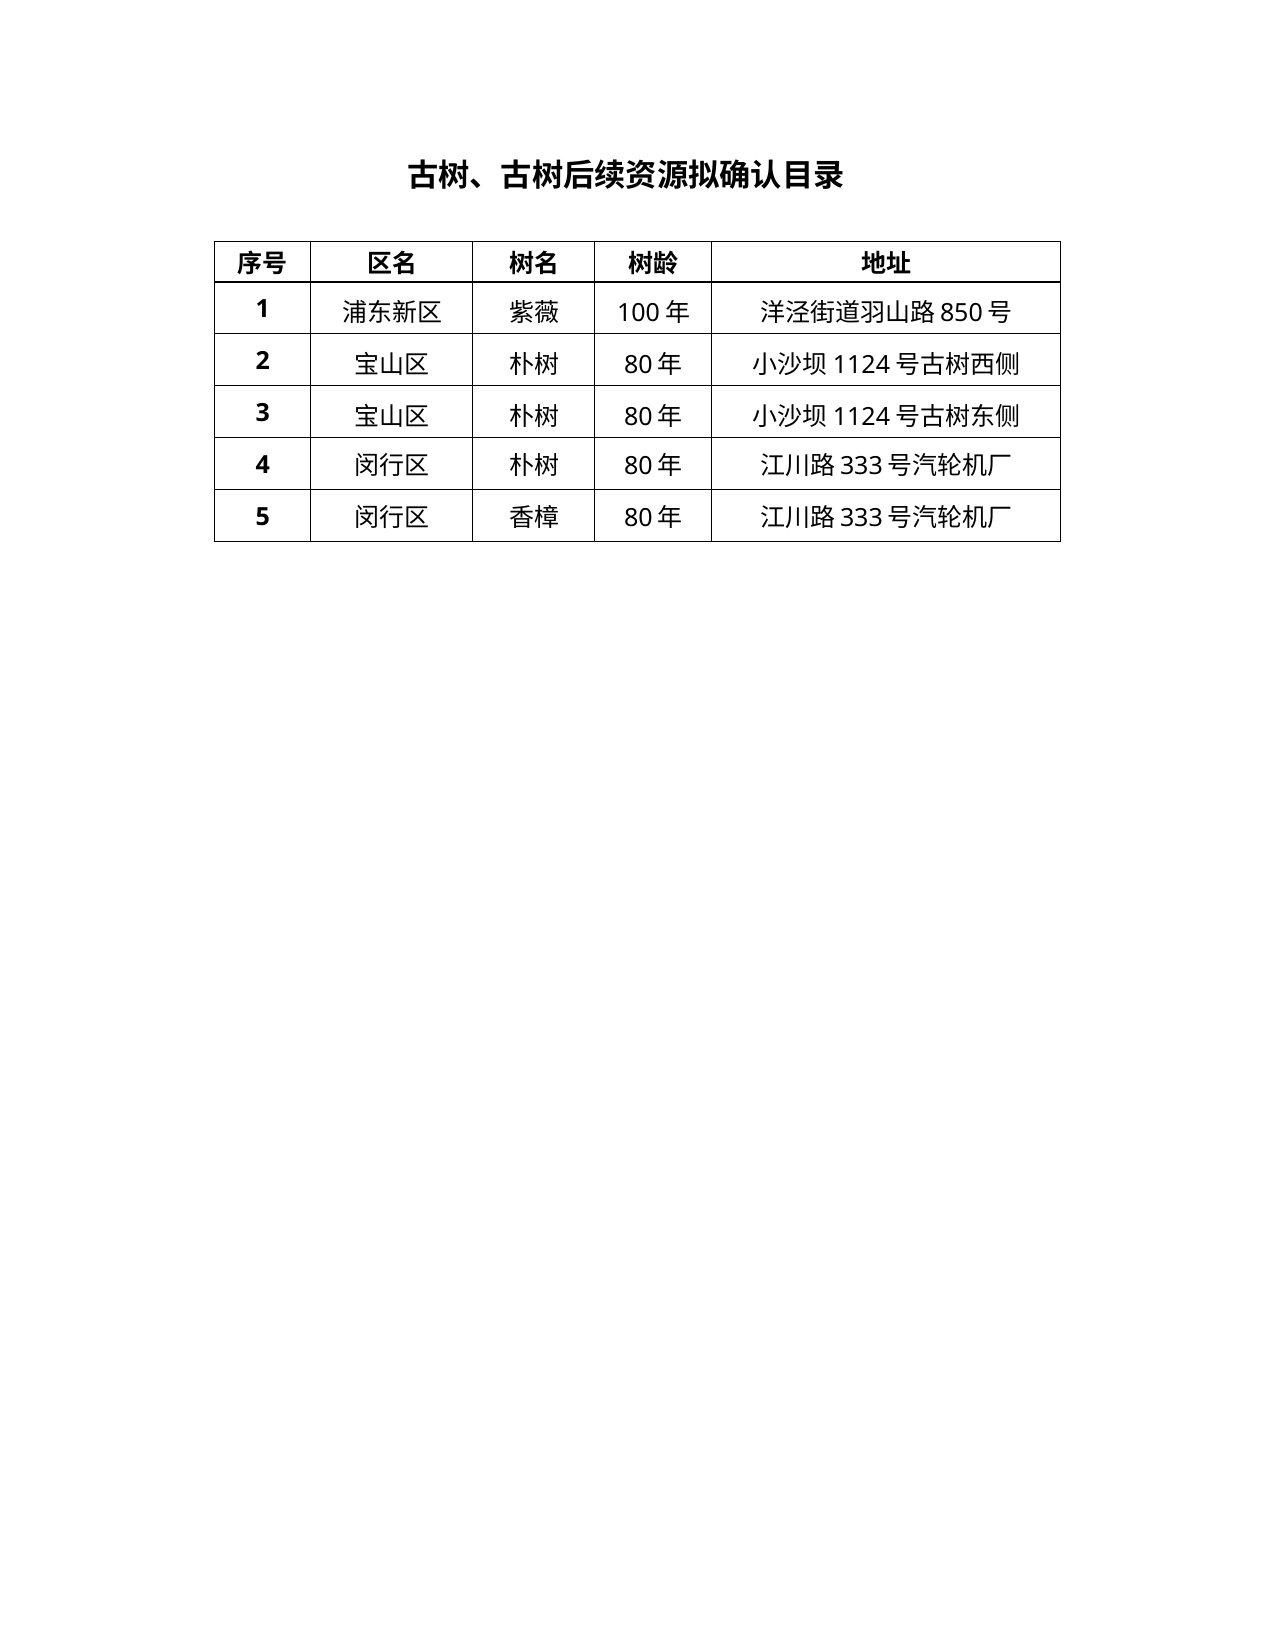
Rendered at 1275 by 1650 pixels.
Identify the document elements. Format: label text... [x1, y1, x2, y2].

table_cell 朴树 [473, 334, 594, 384]
table_header 树名 [473, 242, 594, 281]
table_cell 朴树 [473, 386, 594, 437]
table_cell 浦东新区 [311, 283, 472, 333]
table_cell 80年 [595, 490, 711, 541]
text 古树、古树后续资源拟确认目录 [187, 150, 1088, 195]
table_cell 江川路333号汽轮机厂 [712, 438, 1060, 489]
table_cell 80年 [595, 386, 711, 437]
table_header 地址 [712, 242, 1060, 281]
table_header 树龄 [595, 242, 711, 281]
table_cell 闵行区 [311, 438, 472, 489]
table_cell 1 [215, 283, 310, 333]
table_cell 香樟 [473, 490, 594, 541]
table_cell 宝山区 [311, 386, 472, 437]
table_cell 洋泾街道羽山路850号 [712, 283, 1060, 333]
table_cell 2 [215, 334, 310, 384]
table_cell 宝山区 [311, 334, 472, 384]
table_cell 小沙坝1124号古树东侧 [712, 386, 1060, 437]
table_cell 闵行区 [311, 490, 472, 541]
table_cell 80年 [595, 438, 711, 489]
table_header 序号 [215, 242, 310, 281]
table_cell 5 [215, 490, 310, 541]
table_cell 100年 [595, 283, 711, 333]
table_cell 朴树 [473, 438, 594, 489]
table_cell 江川路333号汽轮机厂 [712, 490, 1060, 541]
table_cell 4 [215, 438, 310, 489]
table_header 区名 [311, 242, 472, 281]
table_cell 小沙坝1124号古树西侧 [712, 334, 1060, 384]
table_cell 紫薇 [473, 283, 594, 333]
table_cell 3 [215, 386, 310, 437]
table_cell 80年 [595, 334, 711, 384]
